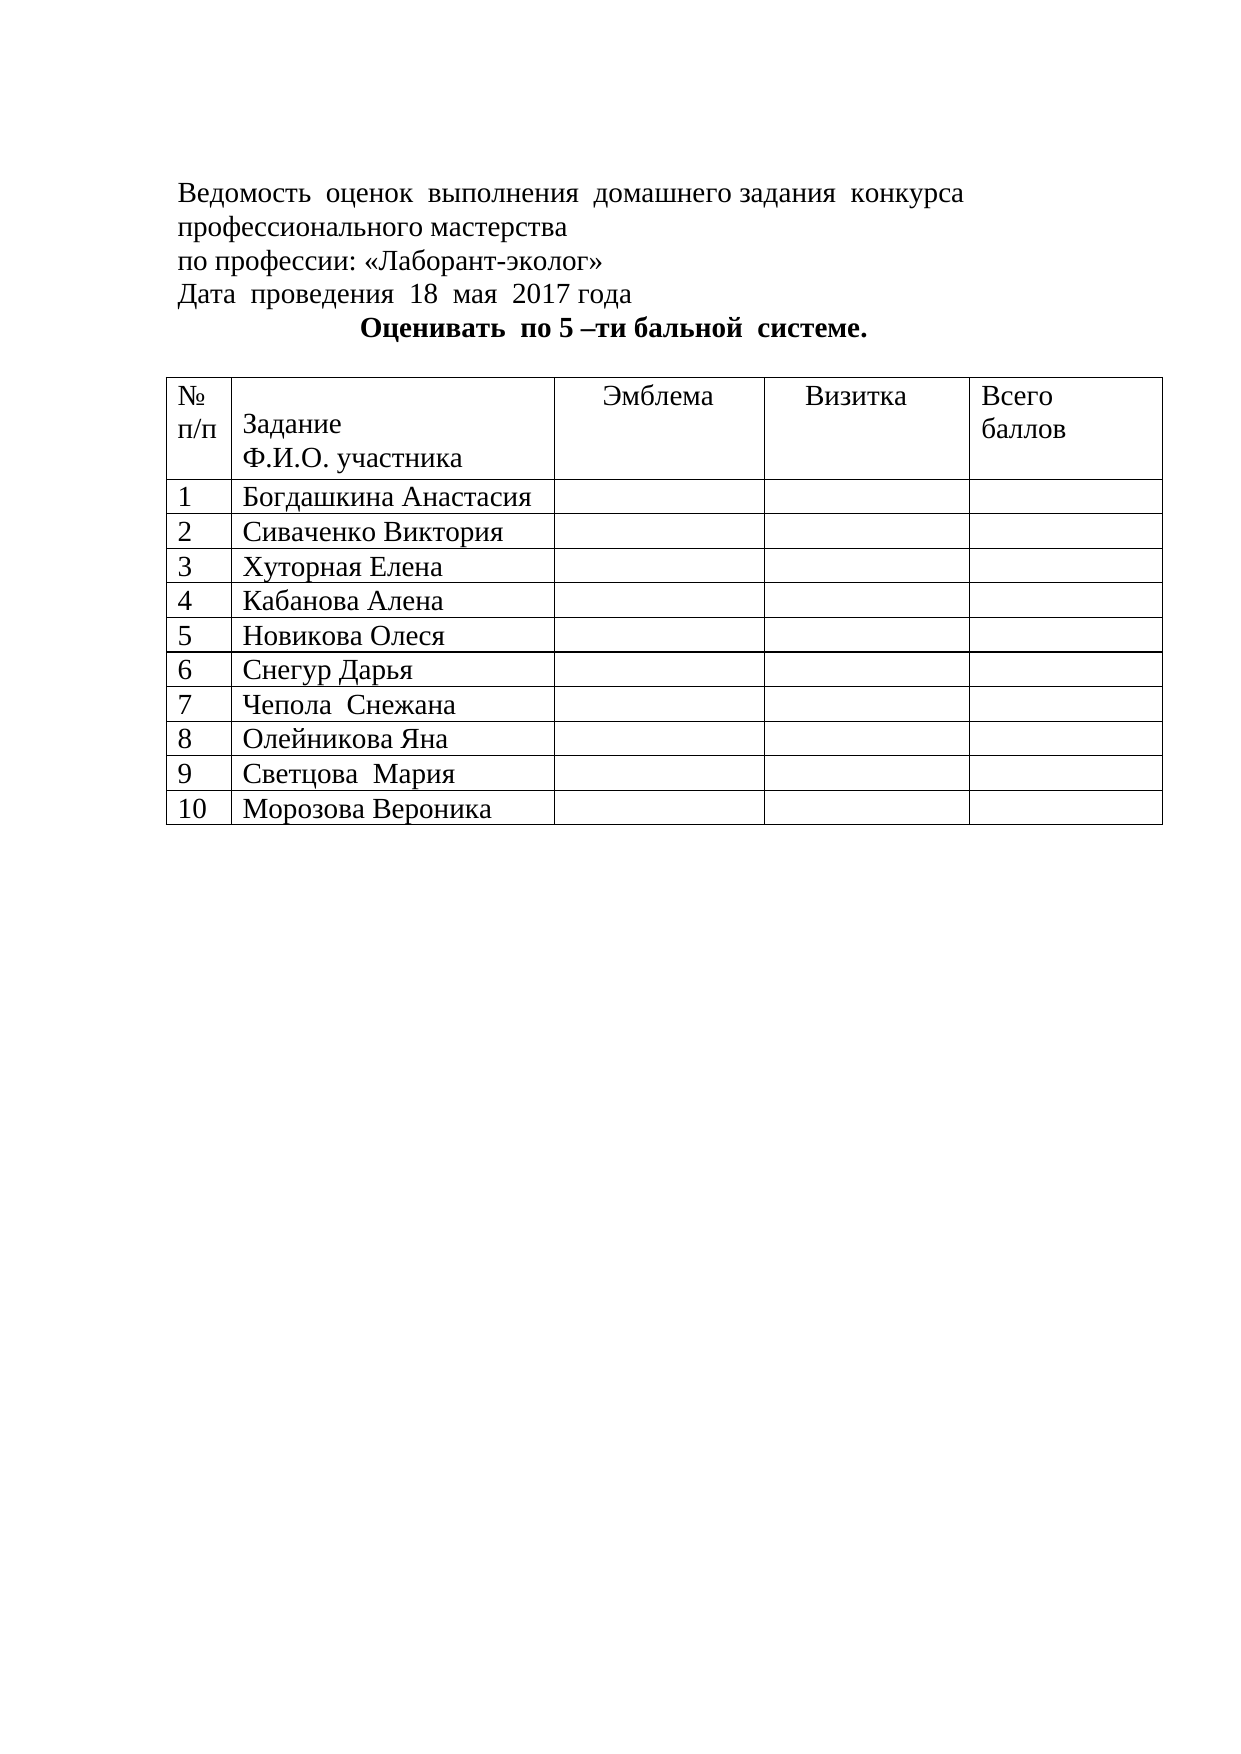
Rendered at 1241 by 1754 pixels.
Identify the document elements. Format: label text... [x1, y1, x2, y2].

text Дата проведения 18 мая 2017 года [177, 276, 1152, 310]
table_cell [765, 514, 969, 548]
table_cell [555, 653, 764, 686]
text по профессии: «Лаборант-эколог» [177, 243, 1152, 276]
table_cell [970, 653, 1162, 686]
table_cell 10 [167, 791, 231, 824]
table_cell 7 [167, 687, 231, 721]
table_cell [765, 480, 969, 513]
table_cell 2 [167, 514, 231, 548]
table_cell [555, 480, 764, 513]
table_cell Сиваченко Виктория [232, 514, 554, 548]
table_cell [765, 722, 969, 755]
table_cell [765, 549, 969, 582]
table_cell [555, 687, 764, 721]
table_cell [970, 756, 1162, 790]
table_cell 8 [167, 722, 231, 755]
table_cell [765, 618, 969, 651]
table_cell [555, 549, 764, 582]
text Ведомость оценок выполнения домашнего задания конкурса профессионального мастерства [177, 176, 1152, 243]
table_cell 3 [167, 549, 231, 582]
table_cell [555, 618, 764, 651]
table_cell Новикова Олеся [232, 618, 554, 651]
table_cell [555, 791, 764, 824]
table_cell [555, 514, 764, 548]
table_cell Олейникова Яна [232, 722, 554, 755]
table_header № п/п [167, 378, 231, 478]
table_cell [555, 722, 764, 755]
table_header Эмблема [555, 378, 764, 478]
table_cell [765, 653, 969, 686]
table_cell [970, 687, 1162, 721]
table_cell 4 [167, 583, 231, 617]
table_cell [765, 791, 969, 824]
table_cell [555, 756, 764, 790]
table_cell Хуторная Елена [232, 549, 554, 582]
table_header Всего баллов [970, 378, 1162, 478]
table_cell [765, 583, 969, 617]
table_cell Богдашкина Анастасия [232, 480, 554, 513]
table_cell 9 [167, 756, 231, 790]
table_header Визитка [765, 378, 969, 478]
table_cell [970, 549, 1162, 582]
table_cell Светцова Мария [232, 756, 554, 790]
table_cell 6 [167, 653, 231, 686]
table_cell Снегур Дарья [232, 653, 554, 686]
table_cell [970, 514, 1162, 548]
table_cell [555, 583, 764, 617]
table_cell [970, 480, 1162, 513]
table_cell Чепола Снежана [232, 687, 554, 721]
table_cell [765, 687, 969, 721]
table_cell [970, 583, 1162, 617]
table_cell Морозова Вероника [232, 791, 554, 824]
table_cell 1 [167, 480, 231, 513]
table_header Задание Ф.И.О. участника [232, 378, 554, 478]
table_cell [970, 722, 1162, 755]
table_cell 5 [167, 618, 231, 651]
table_cell [970, 791, 1162, 824]
table_cell [765, 756, 969, 790]
table_cell [970, 618, 1162, 651]
text Оценивать по 5 –ти бальной системе. [177, 310, 1152, 343]
table_cell Кабанова Алена [232, 583, 554, 617]
